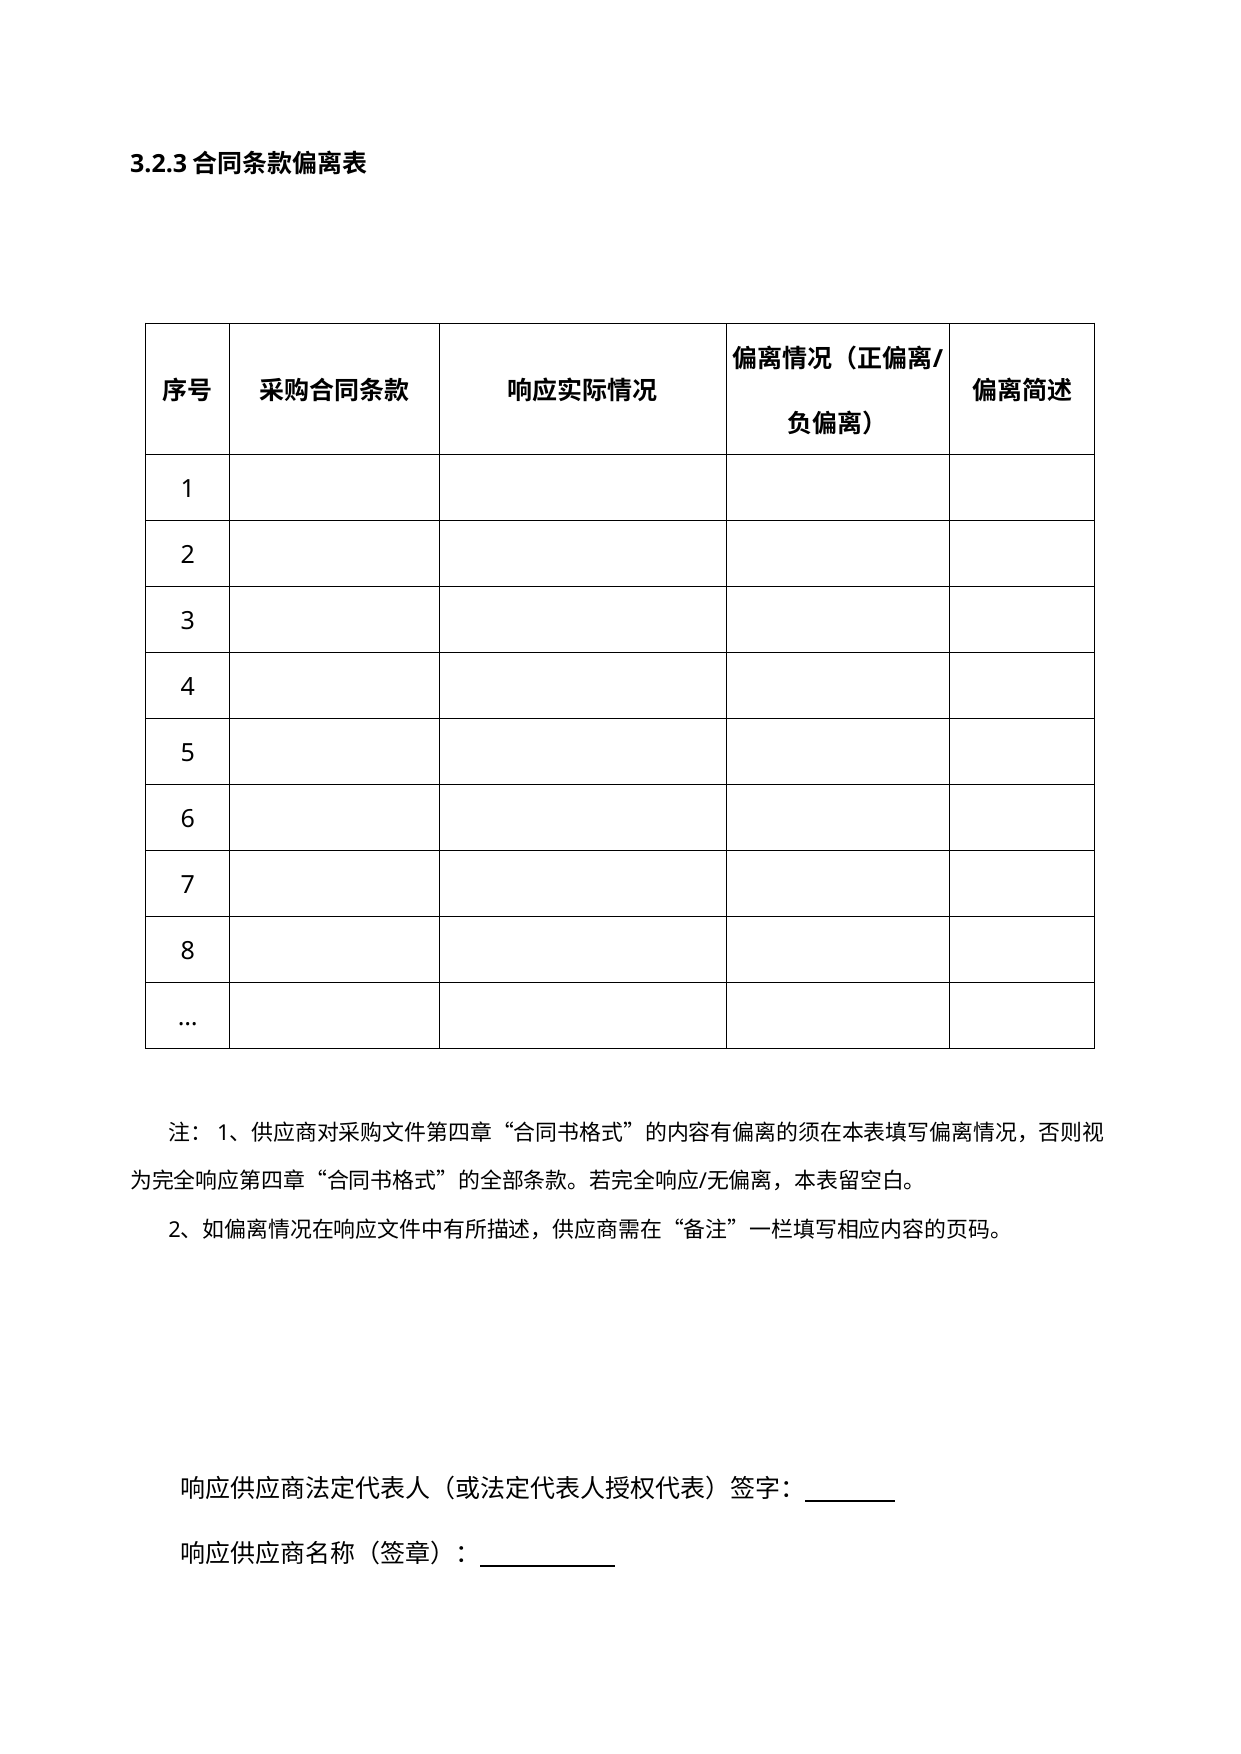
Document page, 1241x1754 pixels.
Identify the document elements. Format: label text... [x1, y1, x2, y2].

table_header 偏离简述 [950, 324, 1094, 454]
table_cell [230, 719, 439, 784]
table_cell [230, 455, 439, 520]
table_cell [727, 983, 949, 1048]
table_cell 5 [146, 719, 229, 784]
table_cell [440, 785, 726, 850]
table_cell [440, 917, 726, 982]
text 响应供应商法定代表人（或法定代表人授权代表）签字： [130, 1454, 1110, 1519]
table_cell 3 [146, 587, 229, 652]
table_cell [440, 851, 726, 916]
table_cell [230, 851, 439, 916]
table_cell 4 [146, 653, 229, 718]
table_cell [727, 521, 949, 586]
table_cell [727, 587, 949, 652]
table_cell [950, 917, 1094, 982]
table_cell [230, 653, 439, 718]
table_cell [440, 455, 726, 520]
table_cell [230, 785, 439, 850]
table_cell [727, 917, 949, 982]
table_header 响应实际情况 [440, 324, 726, 454]
table_cell [230, 521, 439, 586]
table_cell [230, 983, 439, 1048]
table_header 偏离情况（正偏离/负偏离） [727, 324, 949, 454]
text 2、如偏离情况在响应文件中有所描述，供应商需在“备注”一栏填写相应内容的页码。 [130, 1211, 1110, 1244]
table_cell [727, 785, 949, 850]
table_cell [950, 719, 1094, 784]
table_cell [440, 587, 726, 652]
table_cell [950, 587, 1094, 652]
table_cell [950, 785, 1094, 850]
table_cell [950, 851, 1094, 916]
table_cell [727, 653, 949, 718]
table_cell 7 [146, 851, 229, 916]
table_cell [230, 917, 439, 982]
table_cell [950, 653, 1094, 718]
table_cell [440, 983, 726, 1048]
table_cell [727, 851, 949, 916]
table_cell 6 [146, 785, 229, 850]
text 3.2.3合同条款偏离表 [130, 129, 1110, 194]
table_cell 1 [146, 455, 229, 520]
table_cell [950, 455, 1094, 520]
table_cell [727, 455, 949, 520]
table_cell [440, 719, 726, 784]
text 注： 1、供应商对采购文件第四章“合同书格式”的内容有偏离的须在本表填写偏离情况，否则视为完全响应第四章“合同书格式”的全部条款。若完全响应/无偏离，本表留空白。 [130, 1114, 1110, 1195]
table_cell [727, 719, 949, 784]
table_header 序号 [146, 324, 229, 454]
table_cell 8 [146, 917, 229, 982]
text 响应供应商名称（签章）： [130, 1519, 1110, 1584]
table_cell [950, 983, 1094, 1048]
table_cell [950, 521, 1094, 586]
table_cell … [146, 983, 229, 1048]
table_cell [440, 521, 726, 586]
table_cell [230, 587, 439, 652]
table_header 采购合同条款 [230, 324, 439, 454]
table_cell [440, 653, 726, 718]
table_cell 2 [146, 521, 229, 586]
